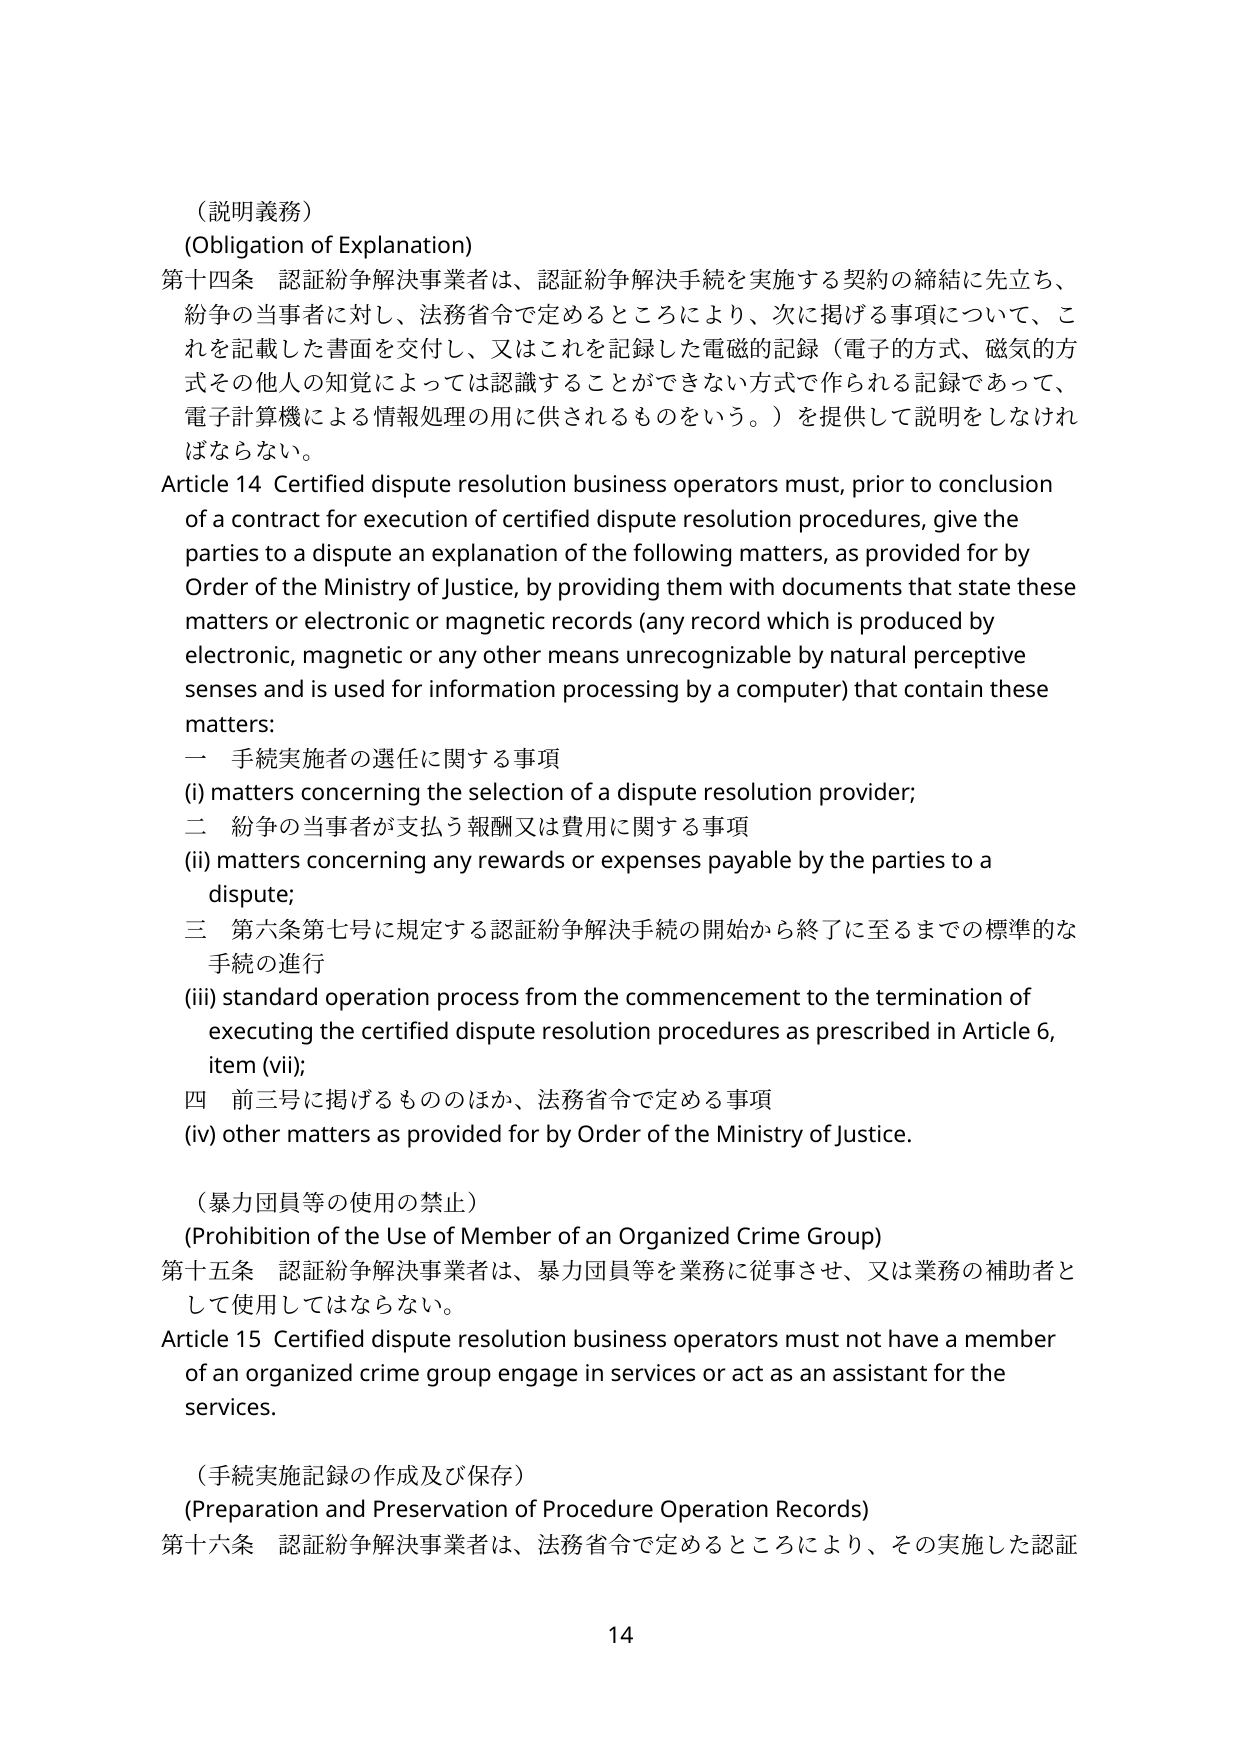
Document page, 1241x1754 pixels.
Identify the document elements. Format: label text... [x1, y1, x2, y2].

text (i) matters concerning the selection of a dispute resolution provider; [184, 774, 1079, 809]
text 二 紛争の当事者が支払う報酬又は費用に関する事項 [184, 809, 1079, 843]
text Article 15 Certified dispute resolution business operators must not have a member of an organized crime group engage in services or act as an assistant for the services. [161, 1321, 1079, 1424]
text 一 手続実施者の選任に関する事項 [184, 740, 1079, 774]
text (iii) standard operation process from the commencement to the termination of executing the certified dispute resolution procedures as prescribed in Article 6, item (vii); [184, 979, 1079, 1082]
text 第十五条 認証紛争解決事業者は、暴力団員等を業務に従事させ、又は業務の補助者として使用してはならない。 [161, 1253, 1079, 1321]
text 四 前三号に掲げるもののほか、法務省令で定める事項 [184, 1082, 1079, 1116]
text 三 第六条第七号に規定する認証紛争解決手続の開始から終了に至るまでの標準的な手続の進行 [184, 911, 1079, 979]
text （説明義務） [184, 194, 1079, 228]
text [161, 1526, 1079, 1560]
text (Prohibition of the Use of Member of an Organized Crime Group) [184, 1219, 1079, 1253]
text 第十四条 認証紛争解決事業者は、認証紛争解決手続を実施する契約の締結に先立ち、紛争の当事者に対し、法務省令で定めるところにより、次に掲げる事項について、これを記載した書面を交付し、又はこれを記録した電磁的記録（電子的方式、磁気的方式その他人の知覚によっては認識することができない方式で作られる記録であって、電子計算機による情報処理の用に供されるものをいう。）を提供して説明をしなければならない。 [161, 262, 1079, 467]
text （暴力団員等の使用の禁止） [184, 1184, 1079, 1219]
text (Obligation of Explanation) [184, 228, 1079, 262]
text Article 14 Certified dispute resolution business operators must, prior to conclusion of a contract for execution of certified dispute resolution procedures, give the parties to a dispute an explanation of the following matters, as provided for by Order of the Ministry of Justice, by providing them with documents that state these matters or electronic or magnetic records (any record which is produced by electronic, magnetic or any other means unrecognizable by natural perceptive senses and is used for information processing by a computer) that contain these matters: [161, 467, 1079, 740]
text (Preparation and Preservation of Procedure Operation Records) [184, 1492, 1079, 1526]
text (iv) other matters as provided for by Order of the Ministry of Justice. [184, 1116, 1079, 1150]
text (ii) matters concerning any rewards or expenses payable by the parties to a dispute; [184, 843, 1079, 911]
text （手続実施記録の作成及び保存） [184, 1458, 1079, 1492]
